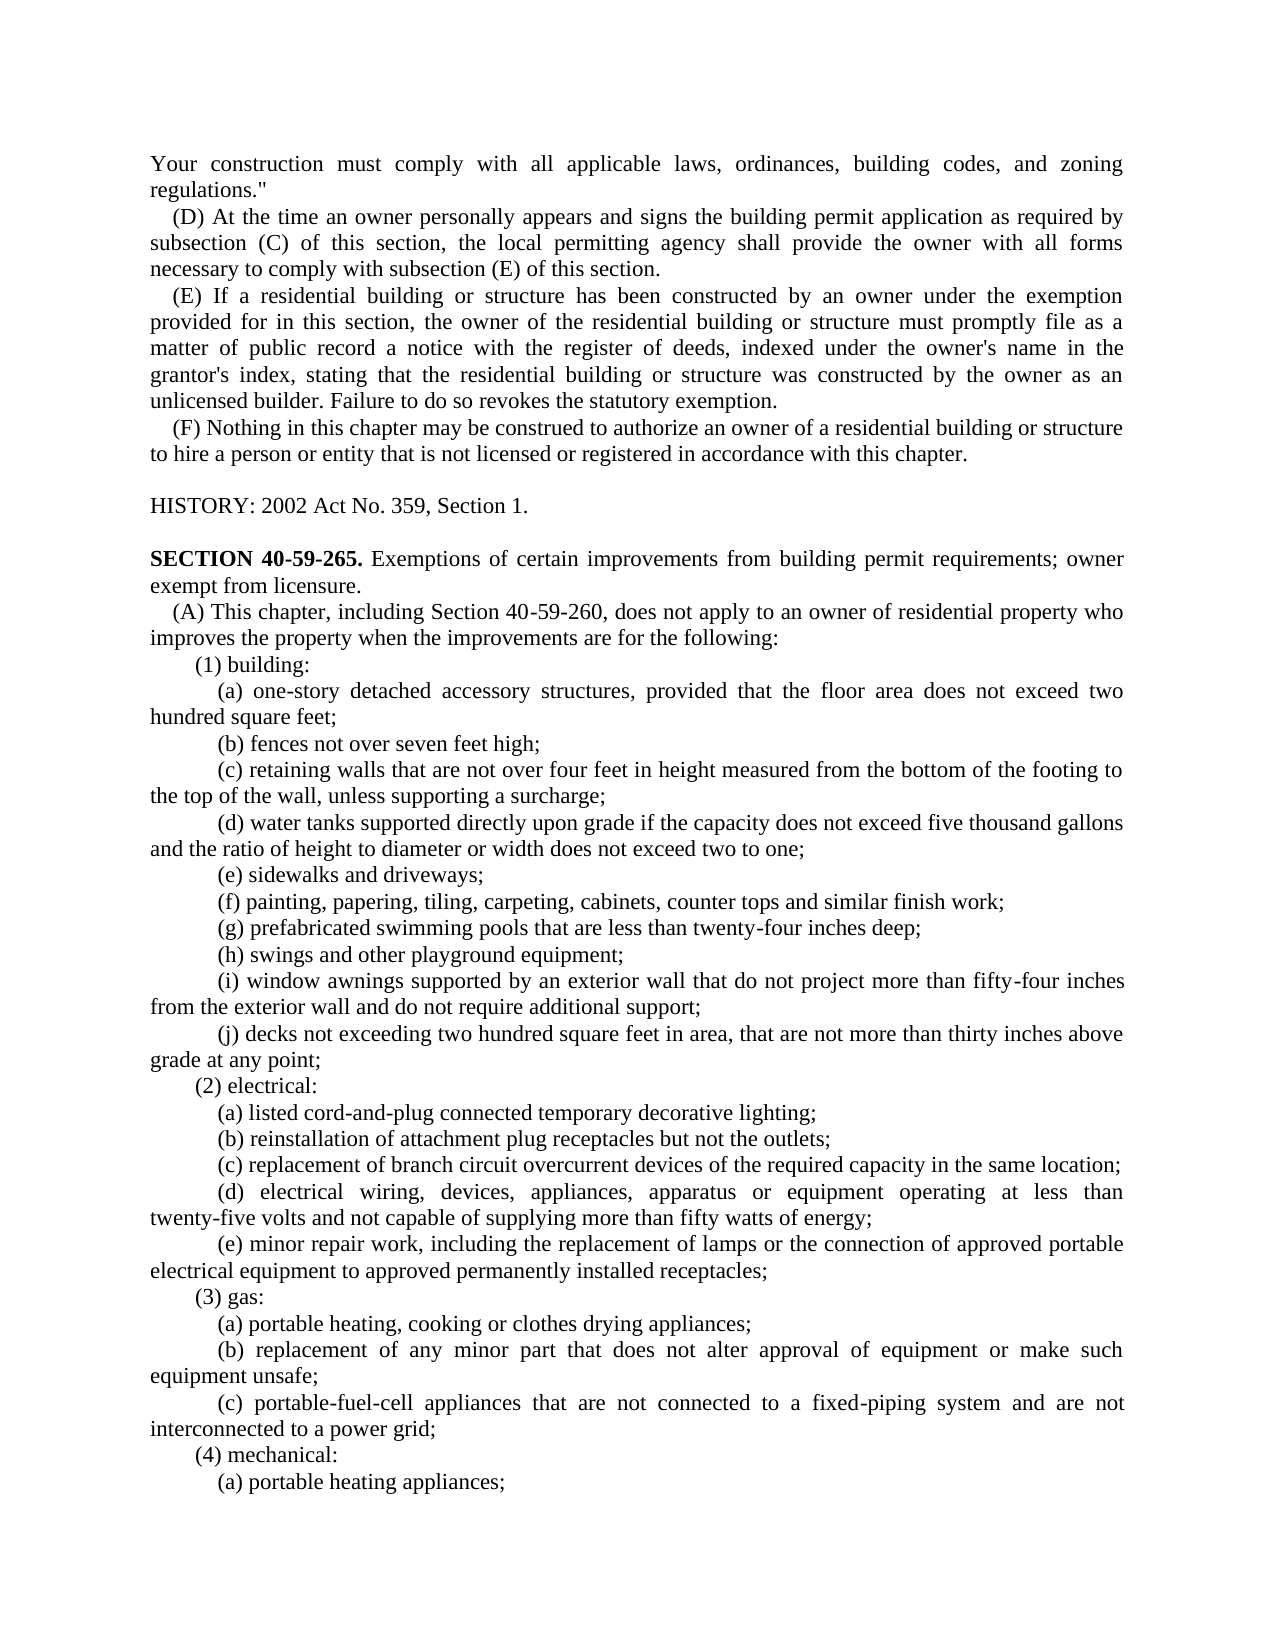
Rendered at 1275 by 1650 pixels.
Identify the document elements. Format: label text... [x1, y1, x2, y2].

text (A) This chapter, including Section 40-59-260, does not apply to an owner of residential property who improves the property when the improvements are for the following: [150, 598, 1125, 651]
text (c) replacement of branch circuit overcurrent devices of the required capacity in the same location; [150, 1151, 1125, 1178]
text (e) sidewalks and driveways; [150, 862, 1125, 888]
text (h) swings and other playground equipment; [150, 941, 1125, 967]
text (c) retaining walls that are not over four feet in height measured from the bottom of the footing to the top of the wall, unless supporting a surcharge; [150, 756, 1125, 809]
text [150, 150, 1125, 203]
text (a) portable heating appliances; [150, 1468, 1125, 1494]
text (b) replacement of any minor part that does not alter approval of equipment or make such equipment unsafe; [150, 1336, 1125, 1389]
text (1) building: [150, 651, 1125, 677]
text (E) If a residential building or structure has been constructed by an owner under the exemption provided for in this section, the owner of the residential building or structure must promptly file as a matter of public record a notice with the register of deeds, indexed under the owner's name in the grantor's index, stating that the residential building or structure was constructed by the owner as an unlicensed builder. Failure to do so revokes the statutory exemption. [150, 282, 1125, 413]
text (b) reinstallation of attachment plug receptacles but not the outlets; [150, 1125, 1125, 1151]
text (3) gas: [150, 1283, 1125, 1309]
text (d) electrical wiring, devices, appliances, apparatus or equipment operating at less than twenty-five volts and not capable of supplying more than fifty watts of energy; [150, 1178, 1125, 1231]
text (F) Nothing in this chapter may be construed to authorize an owner of a residential building or structure to hire a person or entity that is not licensed or registered in accordance with this chapter. [150, 413, 1125, 466]
text (f) painting, papering, tiling, carpeting, cabinets, counter tops and similar finish work; [150, 888, 1125, 914]
text (4) mechanical: [150, 1441, 1125, 1468]
text (a) one-story detached accessory structures, provided that the floor area does not exceed two hundred square feet; [150, 677, 1125, 730]
text (b) fences not over seven feet high; [150, 730, 1125, 756]
text (a) listed cord-and-plug connected temporary decorative lighting; [150, 1099, 1125, 1125]
text (g) prefabricated swimming pools that are less than twenty-four inches deep; [150, 914, 1125, 941]
text (a) portable heating, cooking or clothes drying appliances; [150, 1309, 1125, 1336]
text (c) portable-fuel-cell appliances that are not connected to a fixed-piping system and are not interconnected to a power grid; [150, 1389, 1125, 1441]
text (D) At the time an owner personally appears and signs the building permit application as required by subsection (C) of this section, the local permitting agency shall provide the owner with all forms necessary to comply with subsection (E) of this section. [150, 203, 1125, 282]
text HISTORY: 2002 Act No. 359, Section 1. [150, 493, 1125, 519]
text (2) electrical: [150, 1072, 1125, 1099]
text (e) minor repair work, including the replacement of lamps or the connection of approved portable electrical equipment to approved permanently installed receptacles; [150, 1231, 1125, 1283]
text (i) window awnings supported by an exterior wall that do not project more than fifty-four inches from the exterior wall and do not require additional support; [150, 967, 1125, 1020]
text (j) decks not exceeding two hundred square feet in area, that are not more than thirty inches above grade at any point; [150, 1020, 1125, 1072]
text SECTION 40-59-265. Exemptions of certain improvements from building permit requirements; owner exempt from licensure. [150, 545, 1125, 598]
text (d) water tanks supported directly upon grade if the capacity does not exceed five thousand gallons and the ratio of height to diameter or width does not exceed two to one; [150, 809, 1125, 862]
